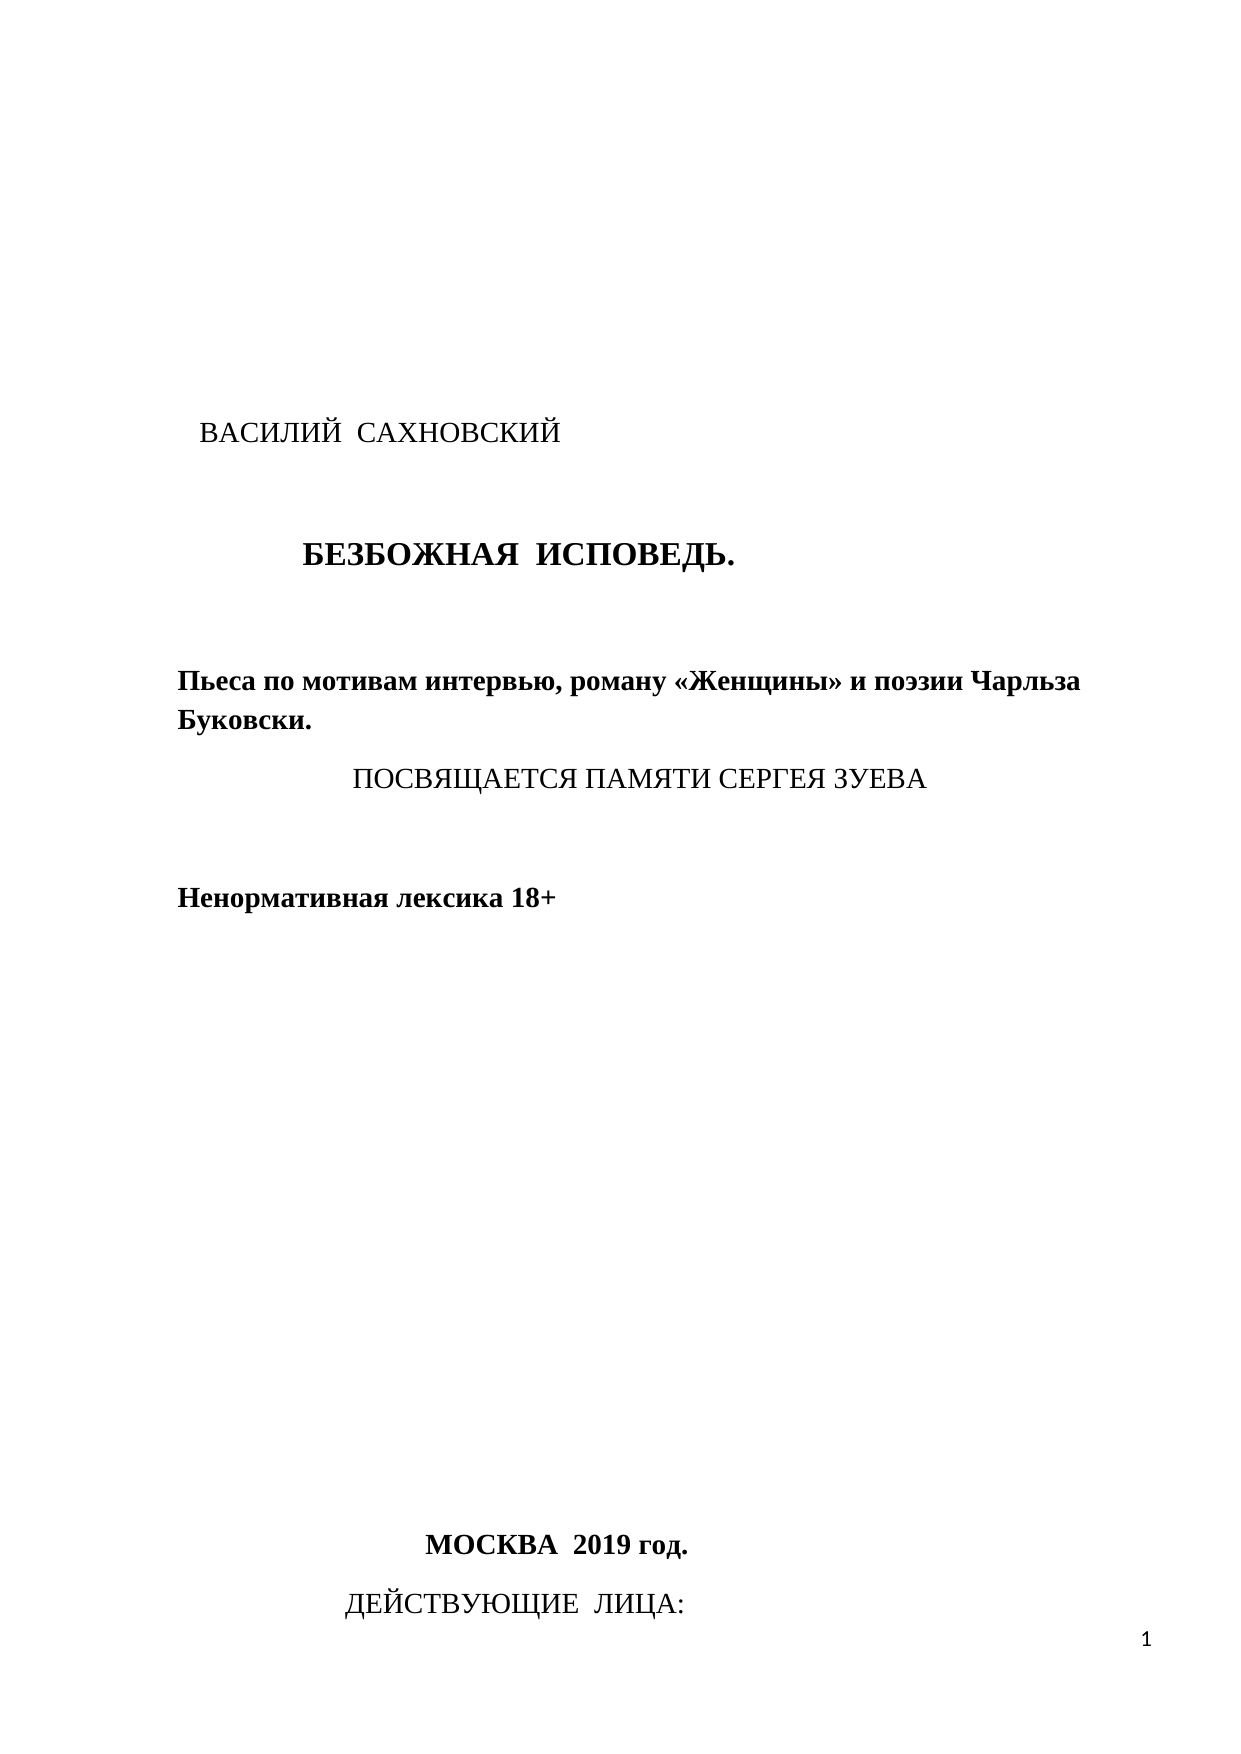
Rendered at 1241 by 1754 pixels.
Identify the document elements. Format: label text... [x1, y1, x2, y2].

text БЕЗБОЖНАЯ ИСПОВЕДЬ. [177, 534, 1152, 572]
text ДЕЙСТВУЮЩИЕ ЛИЦА: [177, 1586, 1152, 1620]
text Ненормативная лексика 18+ [177, 880, 1152, 914]
text Пьеса по мотивам интервью, роману «Женщины» и поэзии Чарльза Буковски. [177, 663, 1152, 736]
text ВАСИЛИЙ САХНОВСКИЙ [177, 415, 1152, 448]
text ПОСВЯЩАЕТСЯ ПАМЯТИ СЕРГЕЯ ЗУЕВА [177, 761, 1152, 795]
text МОСКВА 2019 год. [177, 1527, 1152, 1561]
